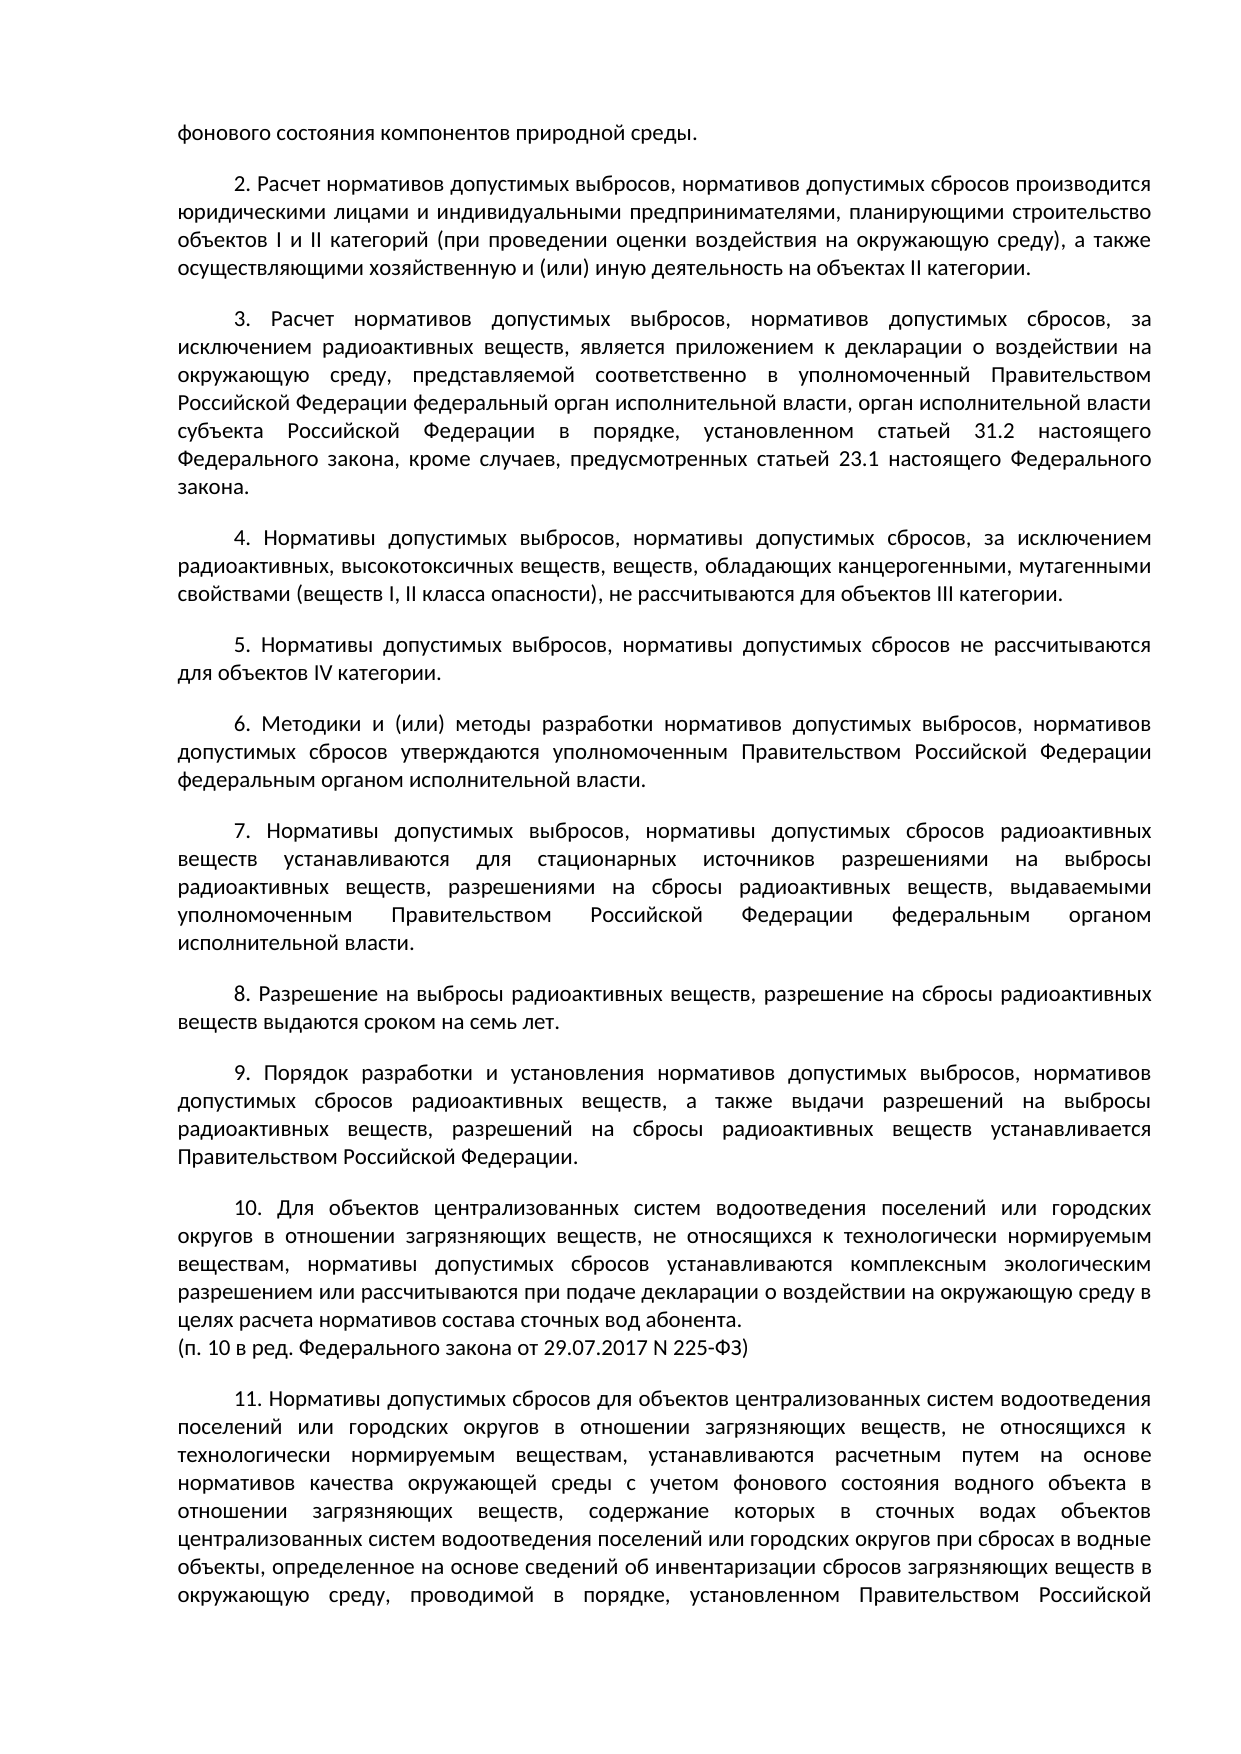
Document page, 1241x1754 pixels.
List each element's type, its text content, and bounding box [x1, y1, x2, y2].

text 5. Нормативы допустимых выбросов, нормативы допустимых сбросов не рассчитываются для объектов IV категории. [177, 630, 1152, 686]
text 3. Расчет нормативов допустимых выбросов, нормативов допустимых сбросов, за исключением радиоактивных веществ, является приложением к декларации о воздействии на окружающую среду, представляемой соответственно в уполномоченный Правительством Российской Федерации федеральный орган исполнительной власти, орган исполнительной власти субъекта Российской Федерации в порядке, установленном статьей 31.2 настоящего Федерального закона, кроме случаев, предусмотренных статьей 23.1 настоящего Федерального закона. [177, 304, 1152, 500]
text 2. Расчет нормативов допустимых выбросов, нормативов допустимых сбросов производится юридическими лицами и индивидуальными предпринимателями, планирующими строительство объектов I и II категорий (при проведении оценки воздействия на окружающую среду), а также осуществляющими хозяйственную и (или) иную деятельность на объектах II категории. [177, 169, 1152, 281]
text 10. Для объектов централизованных систем водоотведения поселений или городских округов в отношении загрязняющих веществ, не относящихся к технологически нормируемым веществам, нормативы допустимых сбросов устанавливаются комплексным экологическим разрешением или рассчитываются при подаче декларации о воздействии на окружающую среду в целях расчета нормативов состава сточных вод абонента. [177, 1193, 1152, 1333]
text (п. 10 в ред. Федерального закона от 29.07.2017 N 225-ФЗ) [177, 1333, 1152, 1361]
text 8. Разрешение на выбросы радиоактивных веществ, разрешение на сбросы радиоактивных веществ выдаются сроком на семь лет. [177, 979, 1152, 1035]
text 6. Методики и (или) методы разработки нормативов допустимых выбросов, нормативов допустимых сбросов утверждаются уполномоченным Правительством Российской Федерации федеральным органом исполнительной власти. [177, 709, 1152, 793]
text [177, 118, 1152, 146]
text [177, 1384, 1152, 1608]
text 7. Нормативы допустимых выбросов, нормативы допустимых сбросов радиоактивных веществ устанавливаются для стационарных источников разрешениями на выбросы радиоактивных веществ, разрешениями на сбросы радиоактивных веществ, выдаваемыми уполномоченным Правительством Российской Федерации федеральным органом исполнительной власти. [177, 816, 1152, 956]
text 9. Порядок разработки и установления нормативов допустимых выбросов, нормативов допустимых сбросов радиоактивных веществ, а также выдачи разрешений на выбросы радиоактивных веществ, разрешений на сбросы радиоактивных веществ устанавливается Правительством Российской Федерации. [177, 1058, 1152, 1170]
text 4. Нормативы допустимых выбросов, нормативы допустимых сбросов, за исключением радиоактивных, высокотоксичных веществ, веществ, обладающих канцерогенными, мутагенными свойствами (веществ I, II класса опасности), не рассчитываются для объектов III категории. [177, 523, 1152, 607]
